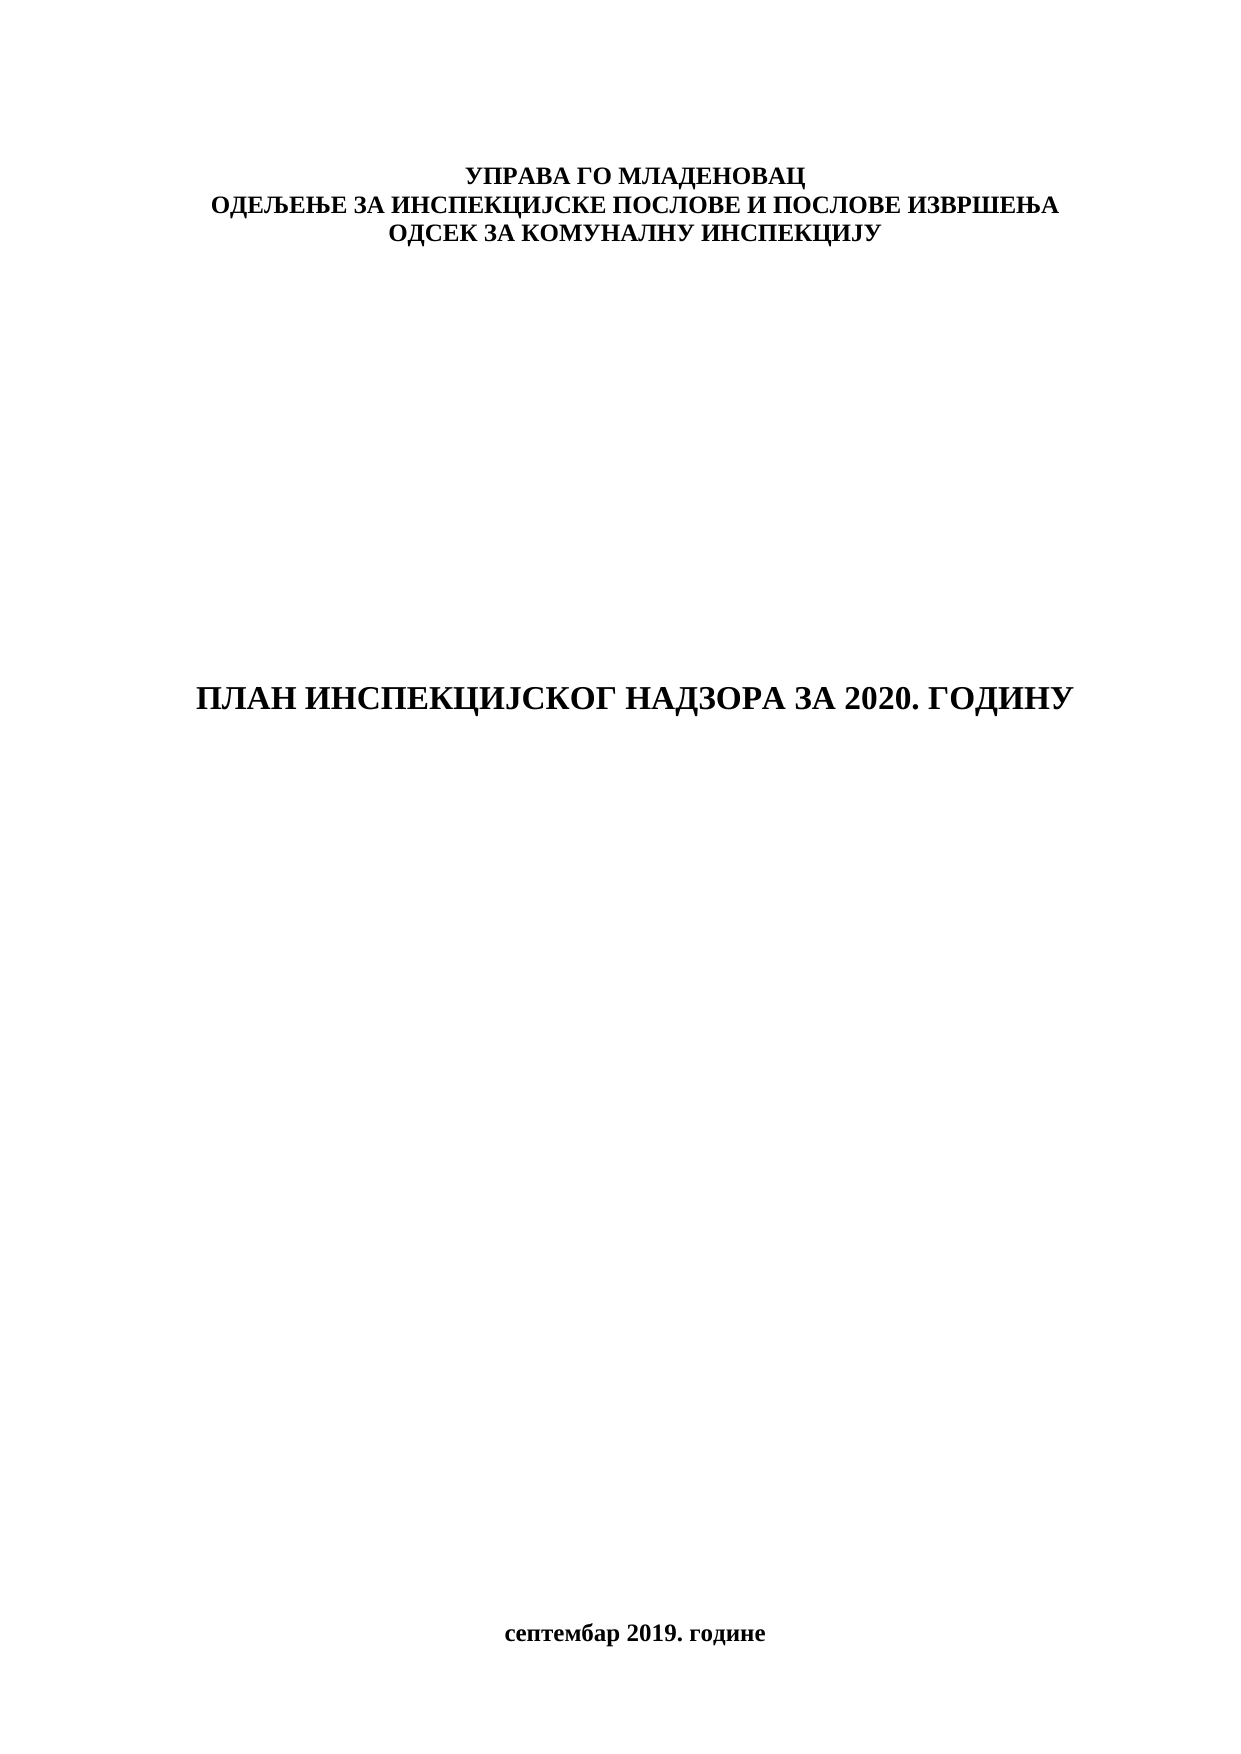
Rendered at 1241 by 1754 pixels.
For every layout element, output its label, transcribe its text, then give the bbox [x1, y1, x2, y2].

text ОДЕЉЕЊЕ ЗА ИНСПЕКЦИЈСКЕ ПОСЛОВЕ И ПОСЛОВЕ ИЗВРШЕЊА [118, 190, 1152, 218]
text УПРАВA ГО МЛАДЕНОВАЦ [118, 161, 1152, 190]
text ПЛАН ИНСПЕКЦИЈСКОГ НАДЗОРА ЗА 2020. ГОДИНУ [118, 678, 1152, 717]
text септембар 2019. године [118, 1618, 1152, 1646]
text ОДСЕК ЗА КОМУНАЛНУ ИНСПЕКЦИЈУ [118, 218, 1152, 247]
